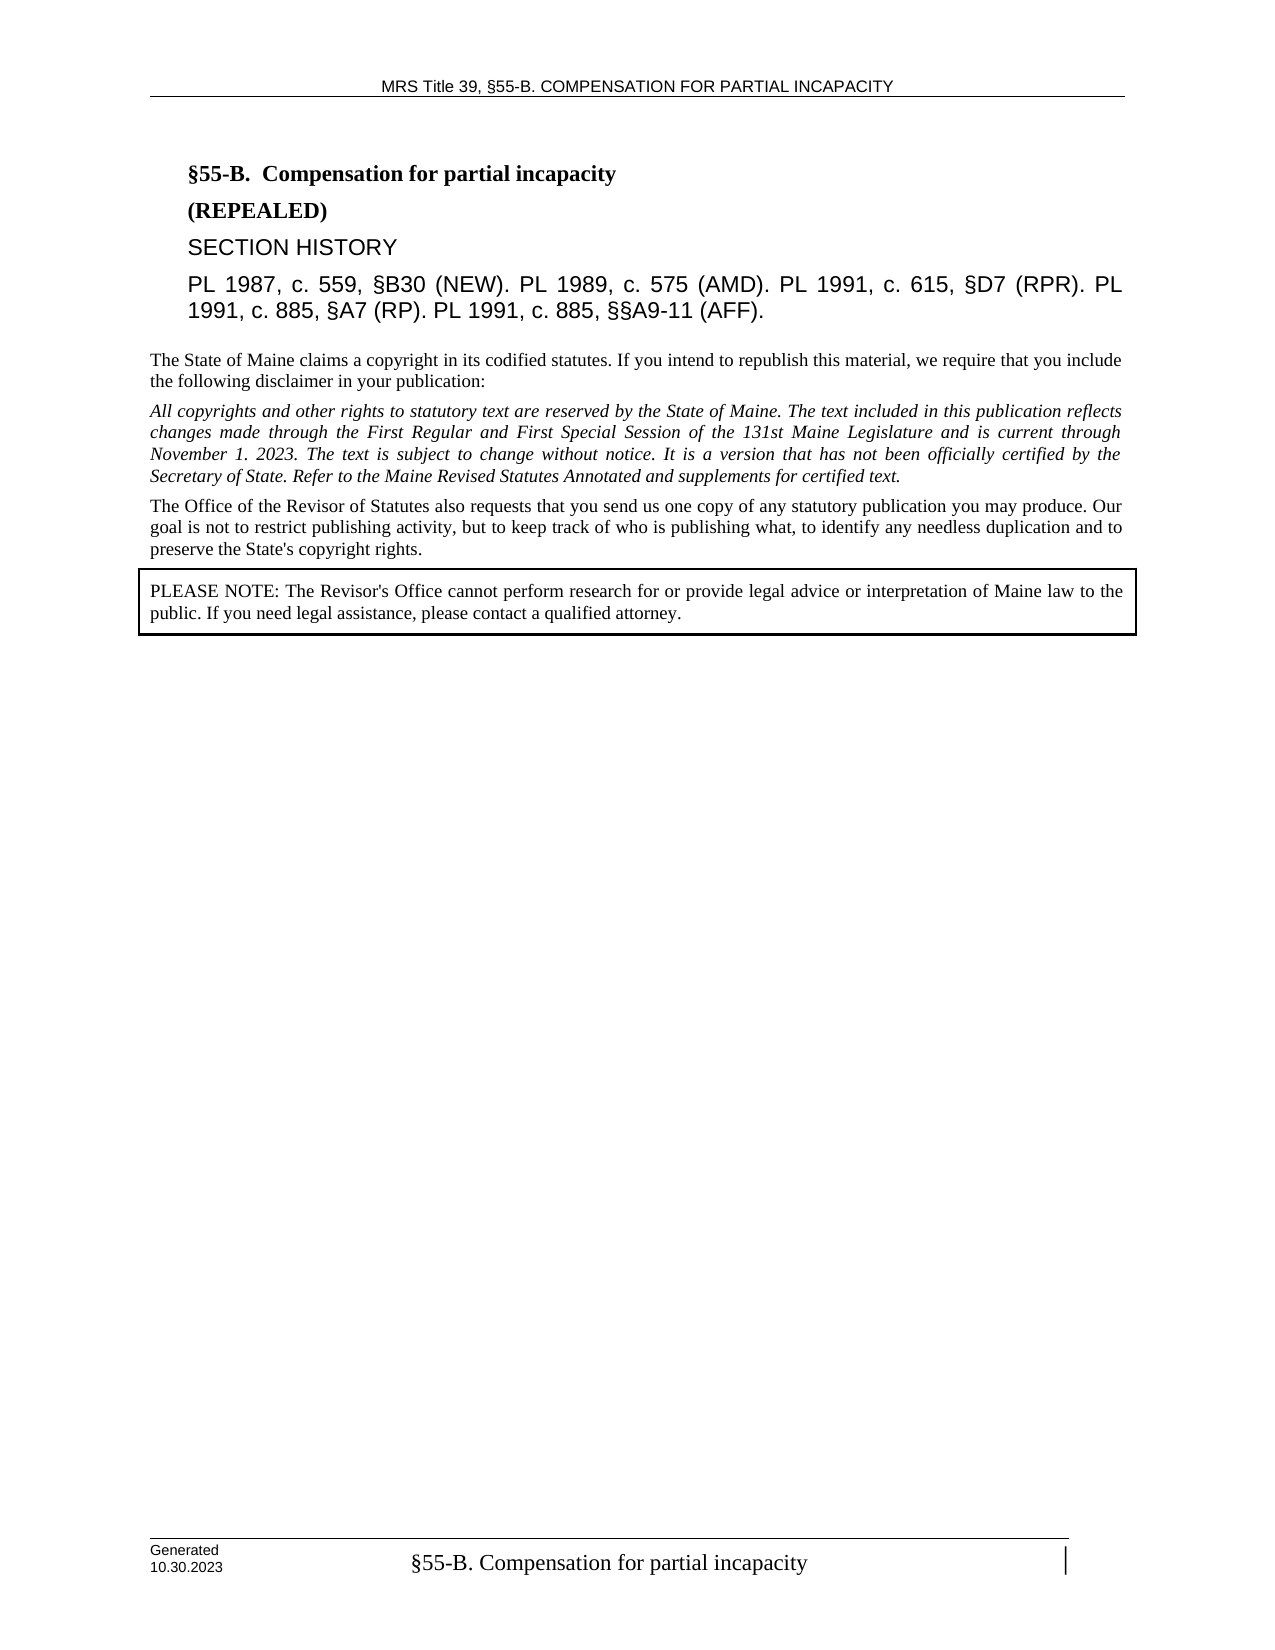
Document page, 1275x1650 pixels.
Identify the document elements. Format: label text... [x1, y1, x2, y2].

text (REPEALED) [187, 197, 1125, 223]
text SECTION HISTORY [187, 234, 1125, 260]
text PL 1987, c. 559, §B30 (NEW). PL 1989, c. 575 (AMD). PL 1991, c. 615, §D7 (RPR). PL 1991, c. 885, §A7 (RP). PL 1991, c. 885, §§A9-11 (AFF). [187, 271, 1125, 323]
text All copyrights and other rights to statutory text are reserved by the State of Maine. The text included in this publication reflects changes made through the First Regular and First Special Session of the 131st Maine Legislature and is current through November 1. 2023 . The text is subject to change without notice. It is a version that has not been officially certified by the Secretary of State. Refer to the Maine Revised Statutes Annotated and supplements for certified text. [150, 400, 1125, 486]
text PLEASE NOTE: The Revisor's Office cannot perform research for or provide legal advice or interpretation of Maine law to the public. If you need legal assistance, please contact a qualified attorney. [140, 570, 1135, 633]
text §55-B. Compensation for partial incapacity [187, 160, 1125, 187]
text The Office of the Revisor of Statutes also requests that you send us one copy of any statutory publication you may produce. Our goal is not to restrict publishing activity, but to keep track of who is publishing what, to identify any needless duplication and to preserve the State's copyright rights. [150, 494, 1125, 559]
text The State of Maine claims a copyright in its codified statutes. If you intend to republish this material, we require that you include the following disclaimer in your publication: [150, 348, 1125, 392]
